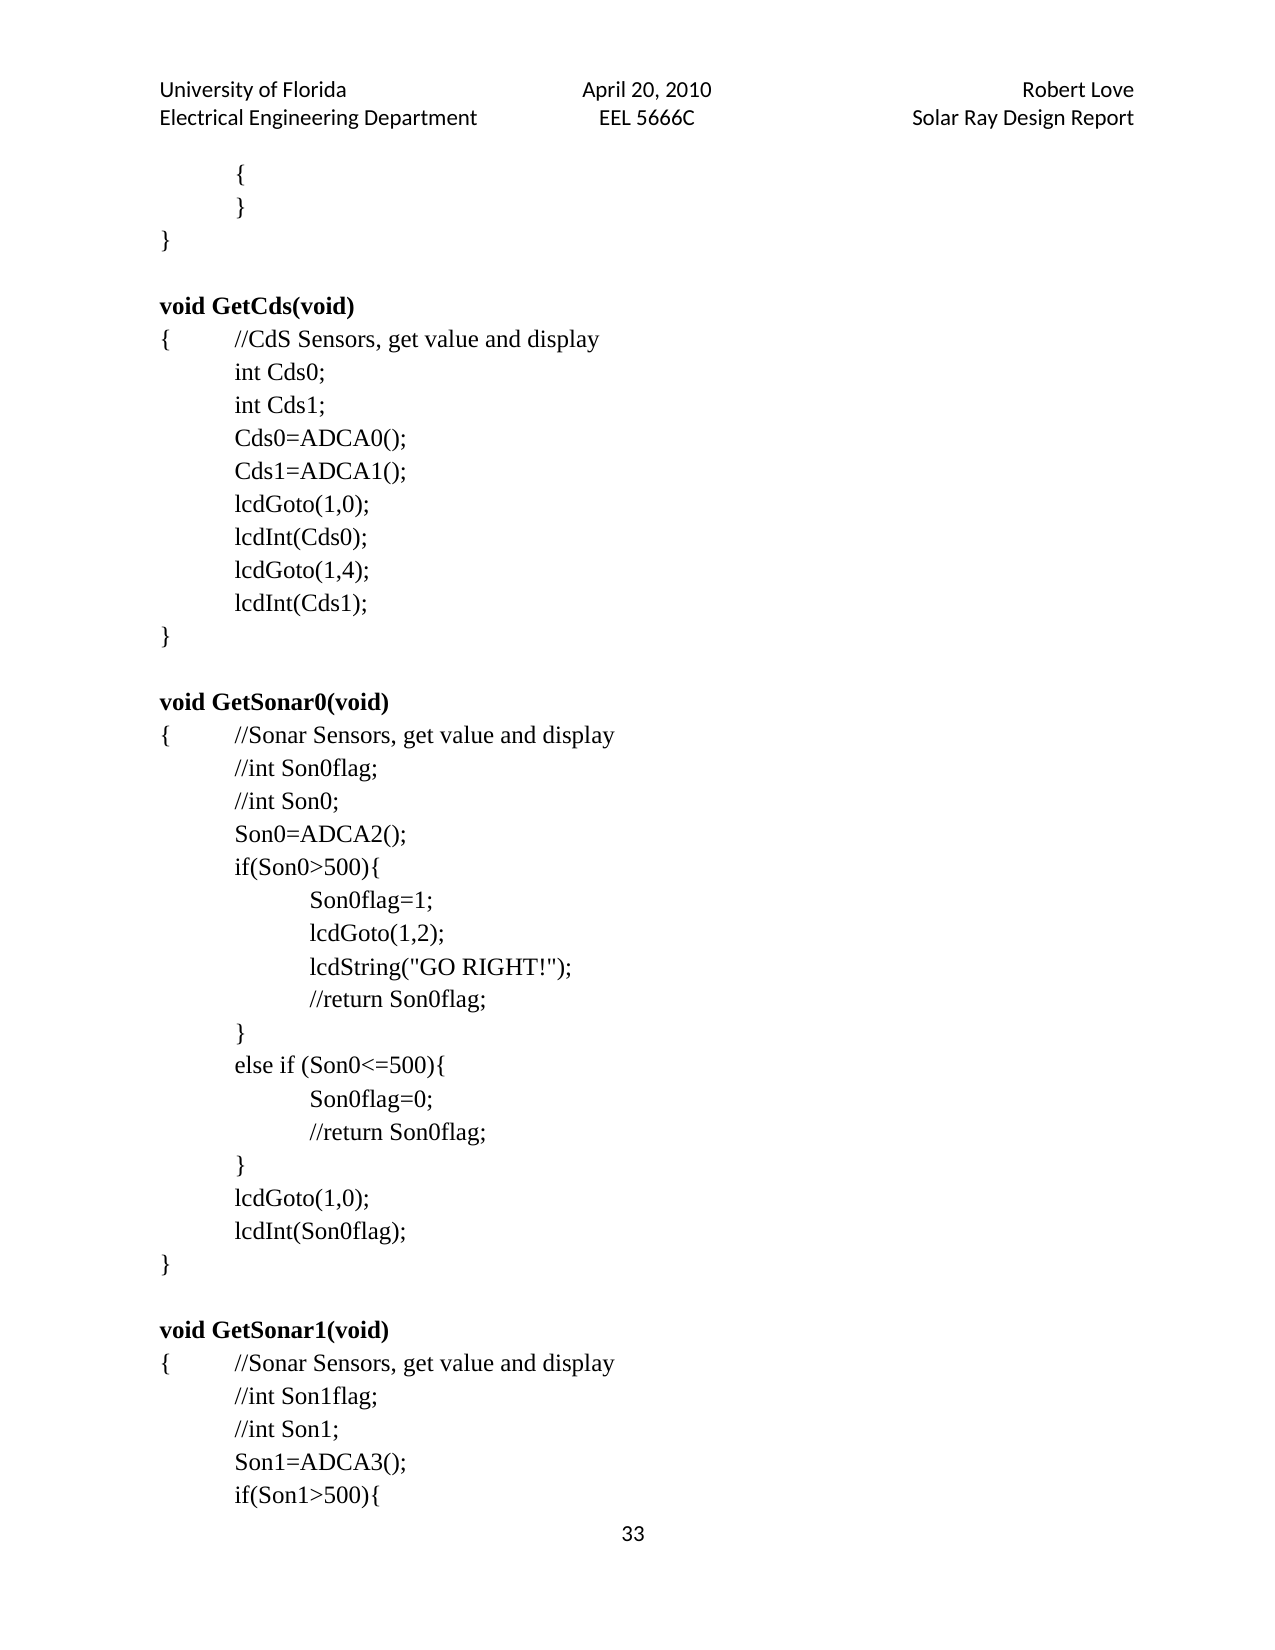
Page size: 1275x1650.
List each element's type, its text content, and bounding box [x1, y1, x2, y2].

text //int Son1flag; [159, 1381, 1106, 1409]
text } [159, 1150, 1106, 1178]
text } [159, 225, 1106, 254]
text int Cds0; [159, 357, 1106, 386]
text lcdInt(Cds1); [159, 588, 1106, 617]
text //int Son1; [159, 1414, 1106, 1443]
text lcdString("GO RIGHT!"); [159, 952, 1106, 980]
text //int Son0flag; [159, 753, 1106, 782]
text if(Son0>500){ [159, 852, 1106, 881]
text lcdGoto(1,0); [159, 489, 1106, 518]
text if(Son1>500){ [159, 1480, 1106, 1509]
text } [159, 1018, 1106, 1046]
text Son0flag=0; [159, 1084, 1106, 1112]
text } [159, 621, 1106, 650]
text Cds1=ADCA1(); [159, 456, 1106, 485]
text //return Son0flag; [159, 984, 1106, 1013]
text void GetSonar1(void) [159, 1315, 1106, 1343]
text { //Sonar Sensors, get value and display [159, 1348, 1106, 1377]
text void GetCds(void) [159, 291, 1106, 320]
text else if (Son0<=500){ [159, 1051, 1106, 1079]
text { //Sonar Sensors, get value and display [159, 720, 1106, 749]
text void GetSonar0(void) [159, 687, 1106, 716]
text Cds0=ADCA0(); [159, 423, 1106, 452]
text } [159, 192, 1106, 221]
text Son0=ADCA2(); [159, 819, 1106, 848]
text { //CdS Sensors, get value and display [159, 324, 1106, 353]
text Son1=ADCA3(); [159, 1447, 1106, 1476]
text lcdGoto(1,4); [159, 555, 1106, 584]
text { [159, 159, 1106, 188]
text lcdGoto(1,2); [159, 918, 1106, 947]
text int Cds1; [159, 390, 1106, 419]
text Son0flag=1; [159, 886, 1106, 914]
text lcdGoto(1,0); [159, 1183, 1106, 1211]
text lcdInt(Cds0); [159, 522, 1106, 551]
text //return Son0flag; [159, 1117, 1106, 1145]
text lcdInt(Son0flag); [159, 1216, 1106, 1244]
text } [159, 1249, 1106, 1277]
text //int Son0; [159, 786, 1106, 815]
